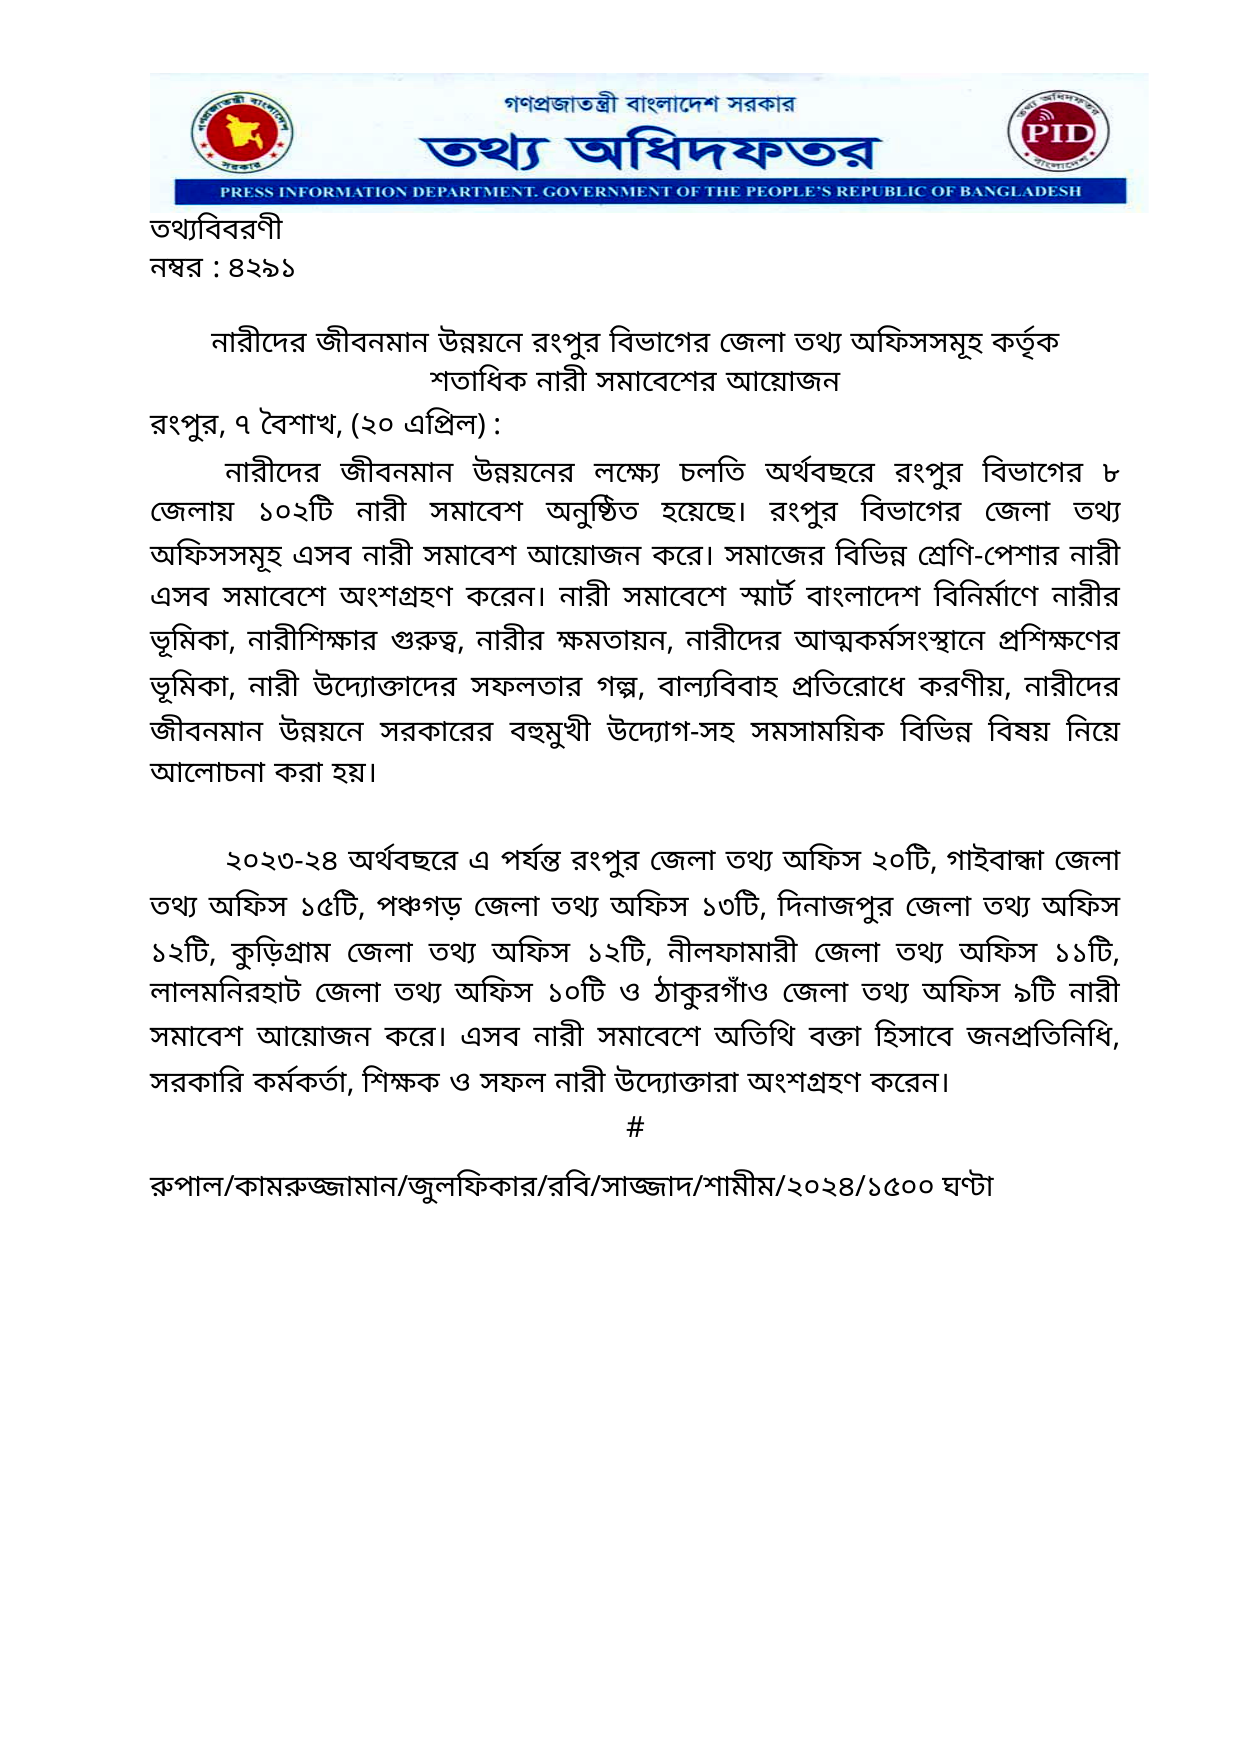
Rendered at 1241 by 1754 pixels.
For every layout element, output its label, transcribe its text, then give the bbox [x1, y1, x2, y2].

text রংপুর, ৭ বৈশাখ, (২০ এপ্রিল) : [150, 403, 1120, 443]
text ২০২৩-২৪ অর্থবছরে এ পর্যন্ত রংপুর জেলা তথ্য অফিস ২০টি, গাইবান্ধা জেলা তথ্য অফিস ১৫টি, পঞ্চগড় জেলা তথ্য অফিস ১৩টি, দিনাজপুর জেলা তথ্য অফিস ১২টি, কুড়িগ্রাম জেলা তথ্য অফিস ১২টি, নীলফামারী জেলা তথ্য অফিস ১১টি, লালমনিরহাট জেলা তথ্য অফিস ১০টি ও ঠাকুরগাঁও জেলা তথ্য অফিস ৯টি নারী সমাবেশ আয়োজন করে। এসব নারী সমাবেশে অতিথি বক্তা হিসাবে জনপ্রতিনিধি, সরকারি কর্মকর্তা, শিক্ষক ও সফল নারী উদ্যোক্তারা অংশগ্রহণ করেন। [150, 840, 1120, 1101]
text নারীদের জীবনমান উন্নয়নের লক্ষ্যে চলতি অর্থবছরে রংপুর বিভাগের ৮ জেলায় ১০২টি নারী সমাবেশ অনুষ্ঠিত হয়েছে। রংপুর বিভাগের জেলা তথ্য অফিসসমূহ এসব নারী সমাবেশ আয়োজন করে। সমাজের বিভিন্ন শ্রেণি-পেশার নারী এসব সমাবেশে অংশগ্রহণ করেন। নারী সমাবেশে স্মার্ট বাংলাদেশ বিনির্মাণে নারীর ভূমিকা, নারীশিক্ষার গুরুত্ব, নারীর ক্ষমতায়ন, নারীদের আত্মকর্মসংস্থানে প্রশিক্ষণের ভূমিকা, নারী উদ্যোক্তাদের সফলতার গল্প, বাল্যবিবাহ প্রতিরোধে করণীয়, নারীদের জীবনমান উন্নয়নে সরকারের বহুমুখী উদ্যোগ-সহ সমসাময়িক বিভিন্ন বিষয় নিয়ে আলোচনা করা হয়। [150, 456, 1120, 789]
text # [150, 1107, 1120, 1146]
text রুপাল/কামরুজ্জামান/জুলফিকার/রবি/সাজ্জাদ/শামীম/২০২৪/১৫০০ ঘণ্টা [150, 1165, 1120, 1208]
text নারীদের জীবনমান উন্নয়নে রংপুর বিভাগের জেলা তথ্য অফিসসমূহ কর্তৃক [150, 326, 962, 359]
text নারীদের জীবনমান উন্নয়নে রংপুর বিভাগের জেলা তথ্য অফিসসমূহ কর্তৃক [879, 326, 1120, 359]
text তথ্যবিবরণী নম্বর : ৪২৯১ [150, 213, 1120, 286]
text শতাধিক নারী সমাবেশের আয়োজন [150, 364, 1120, 398]
